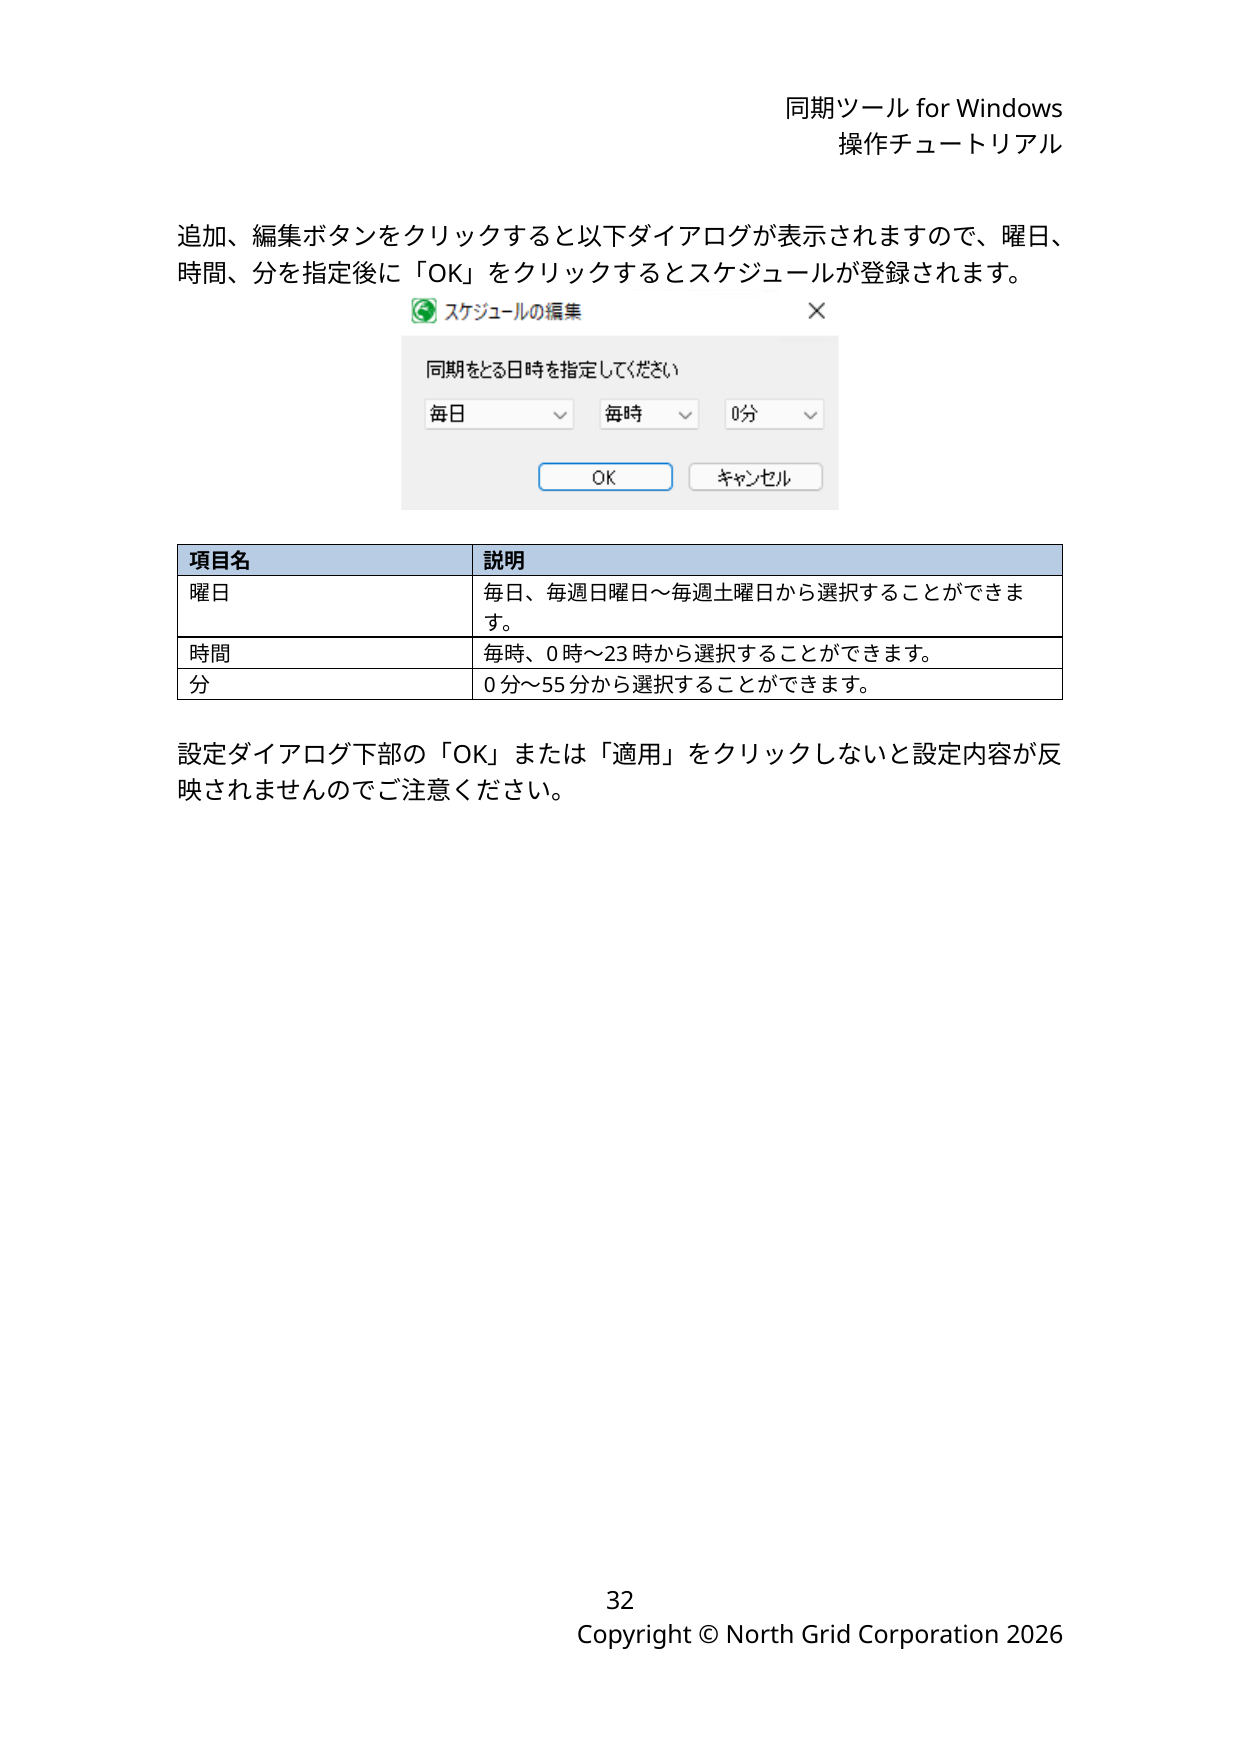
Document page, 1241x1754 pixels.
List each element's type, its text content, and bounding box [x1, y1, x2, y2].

table_cell 0分～55分から選択することができます。 [473, 669, 1062, 699]
table_cell 分 [178, 669, 472, 699]
text 設定ダイアログ下部の「OK」または「適用」をクリックしないと設定内容が反映されませんのでご注意ください。 [177, 734, 1063, 807]
picture [401, 289, 839, 510]
table_header 項目名 [178, 545, 472, 575]
table_cell 時間 [178, 638, 472, 668]
table_cell 曜日 [178, 576, 472, 636]
table_cell 毎日、毎週日曜日～毎週土曜日から選択することができます。 [473, 576, 1062, 636]
text 追加、編集ボタンをクリックすると以下ダイアログが表示されますので、曜日、時間、分を指定後に「OK」をクリックするとスケジュールが登録されます。 [177, 217, 1063, 289]
table_cell 毎時、0時～23時から選択することができます。 [473, 638, 1062, 668]
table_header 説明 [473, 545, 1062, 575]
